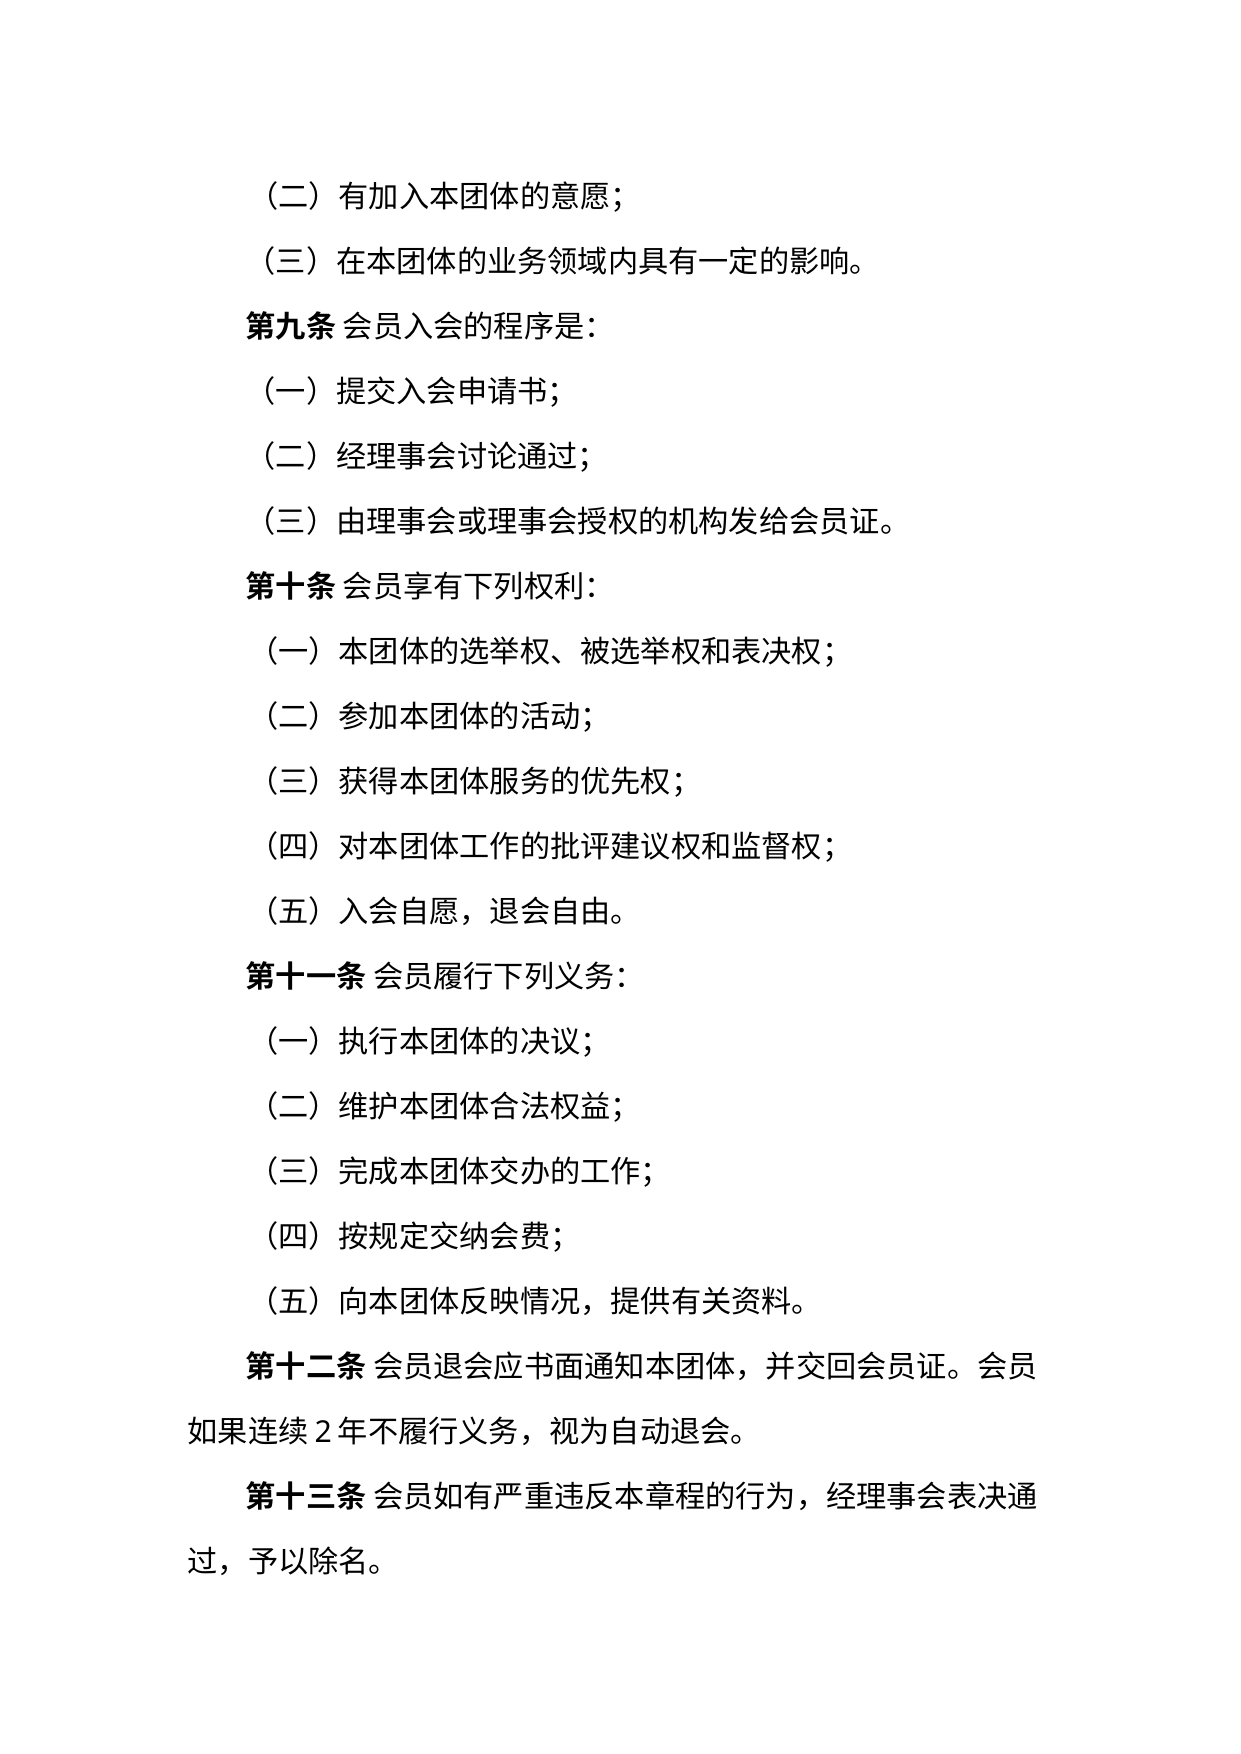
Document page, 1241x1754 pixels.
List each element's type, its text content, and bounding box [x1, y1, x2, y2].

text （四）对本团体工作的批评建议权和监督权； [187, 812, 1053, 877]
text 第十条 会员享有下列权利： [187, 552, 1053, 617]
text （一）执行本团体的决议； [187, 1007, 1053, 1072]
text （二）参加本团体的活动； [187, 682, 1053, 747]
text （五）入会自愿，退会自由。 [187, 877, 1053, 942]
text （二）维护本团体合法权益； [187, 1072, 1053, 1137]
text 第九条 会员入会的程序是： [187, 292, 1053, 357]
text 第十一条 会员履行下列义务： [187, 942, 1053, 1007]
text 第十二条 会员退会应书面通知本团体，并交回会员证。会员如果连续2年不履行义务，视为自动退会。 [187, 1332, 1053, 1462]
text （五）向本团体反映情况，提供有关资料。 [187, 1267, 1053, 1332]
text 第十三条 会员如有严重违反本章程的行为，经理事会表决通过，予以除名。 [187, 1462, 1053, 1592]
text （四）按规定交纳会费； [187, 1202, 1053, 1267]
text （三）获得本团体服务的优先权； [187, 747, 1053, 812]
text （二）有加入本团体的意愿； [187, 162, 1053, 227]
text （二）经理事会讨论通过； [187, 422, 1053, 487]
text （三）完成本团体交办的工作； [187, 1137, 1053, 1202]
text （三）由理事会或理事会授权的机构发给会员证。 [187, 487, 1053, 552]
text （三）在本团体的业务领域内具有一定的影响。 [187, 227, 1053, 292]
text （一）本团体的选举权、被选举权和表决权； [187, 617, 1053, 682]
text （一）提交入会申请书； [187, 357, 1053, 422]
